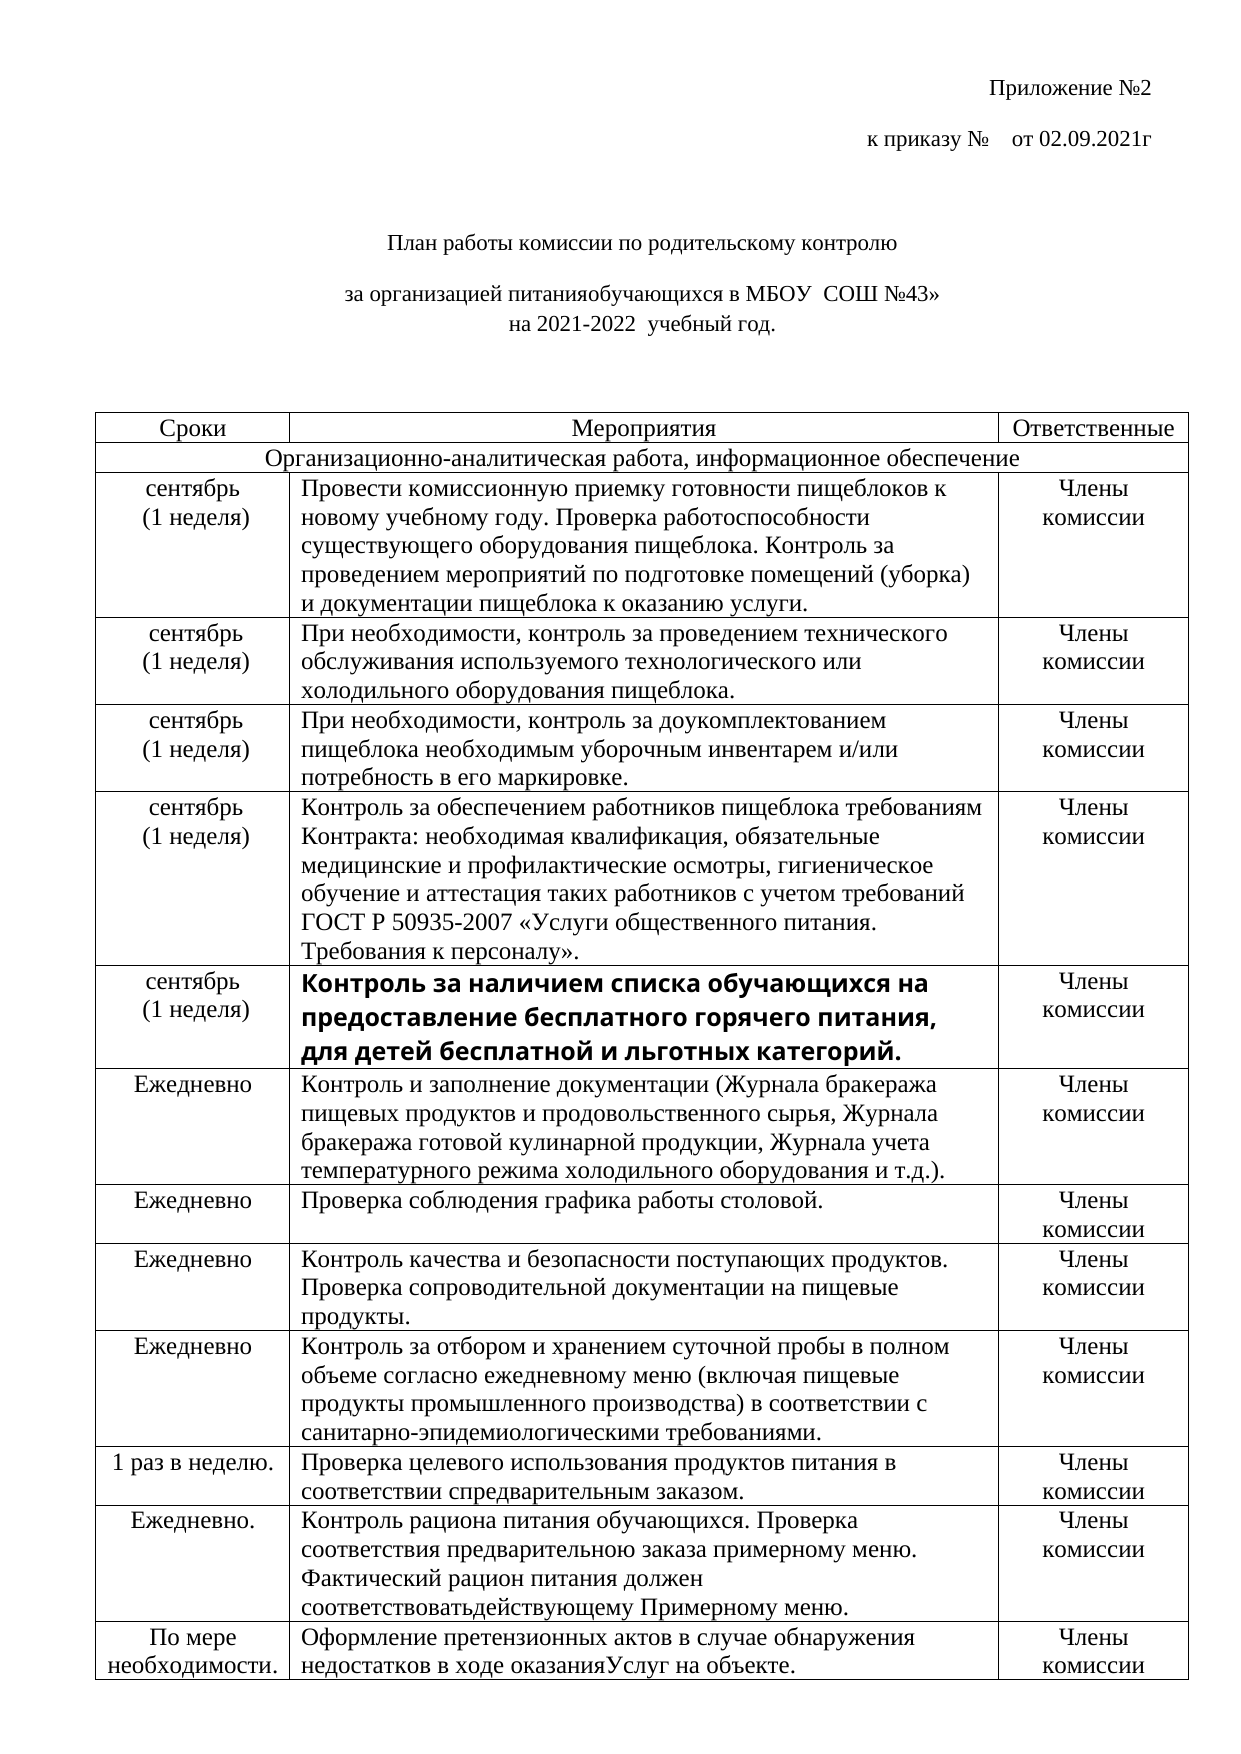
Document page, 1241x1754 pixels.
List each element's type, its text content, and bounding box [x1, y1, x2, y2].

table_cell Члены комиссии [999, 1622, 1188, 1679]
table_cell Контроль за обеспечением работников пищеблока требованиям Контракта: необходимая квалификация, обязательные медицинские и профилактические осмотры, гигиеническое обучение и аттестация таких работников с учетом требований ГОСТ Р 50935-2007 «Услуги общественного питания. Требования к персоналу». [290, 792, 998, 965]
text Приложение №2 [133, 74, 1152, 100]
table_cell Члены комиссии [999, 1069, 1188, 1184]
table_cell Ежедневно [96, 1185, 289, 1243]
table_cell сентябрь (1 неделя) [96, 792, 289, 965]
table_cell Члены комиссии [999, 792, 1188, 965]
table_cell Ежедневно [96, 1331, 289, 1446]
table_cell Контроль рациона питания обучающихся. Проверка соответствия предварительною заказа примерному меню. Фактический рацион питания должен соответствоватьдействующему Примерному меню. [290, 1506, 998, 1621]
table_header Ответственные [999, 413, 1188, 442]
table_cell Контроль и заполнение документации (Журнала бракеража пищевых продуктов и продовольственного сырья, Журнала бракеража готовой кулинарной продукции, Журнала учета температурного режима холодильного оборудования и т.д.). [290, 1069, 998, 1184]
table_cell Ежедневно [96, 1069, 289, 1184]
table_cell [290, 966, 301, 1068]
table_cell Члены комиссии [999, 1244, 1188, 1330]
table_header Мероприятия [290, 413, 998, 442]
table_cell Организационно-аналитическая работа, информационное обеспечение [96, 443, 1188, 472]
table_cell Ежедневно [96, 1244, 289, 1330]
table_cell Оформление претензионных актов в случае обнаружения недостатков в ходе оказанияУслуг на объекте. [290, 1622, 998, 1679]
table_cell Контроль за наличием списка обучающихся на предоставление бесплатного горячего питания, для детей бесплатной и льготных категорий. [902, 966, 998, 1068]
table_cell Члены комиссии [999, 618, 1188, 704]
table_cell При необходимости, контроль за доукомплектованием пищеблока необходимым уборочным инвентарем и/или потребность в его маркировке. [290, 705, 998, 791]
table_cell Члены комиссии [999, 473, 1188, 617]
table_cell сентябрь (1 неделя) [96, 473, 289, 617]
table_cell Члены комиссии [999, 966, 1188, 1068]
table_cell При необходимости, контроль за проведением технического обслуживания используемого технологического или холодильного оборудования пищеблока. [290, 618, 998, 704]
table_cell По мере необходимости. [96, 1622, 289, 1679]
table_cell сентябрь (1 неделя) [96, 966, 289, 1068]
table_cell Проверка целевого использования продуктов питания в соответствии спредварительным заказом. [290, 1447, 998, 1504]
text План работы комиссии по родительскому контролю [133, 229, 1152, 255]
table_cell Контроль за отбором и хранением суточной пробы в полном объеме согласно ежедневному меню (включая пищевые продукты промышленного производства) в соответствии с санитарно-эпидемиологическими требованиями. [290, 1331, 998, 1446]
table_cell Члены комиссии [999, 1185, 1188, 1243]
table_cell Провести комиссионную приемку готовности пищеблоков к новому учебному году. Проверка работоспособности существующего оборудования пищеблока. Контроль за проведением мероприятий по подготовке помещений (уборка) и документации пищеблока к оказанию услуги. [290, 473, 998, 617]
table_cell Контроль качества и безопасности поступающих продуктов. Проверка сопроводительной документации на пищевые продукты. [290, 1244, 998, 1330]
text за организацией питанияобучающихся в МБОУ СОШ №43» на 2021-2022 учебный год. [133, 280, 1152, 337]
table_cell Проверка соблюдения графика работы столовой. [290, 1185, 998, 1243]
table_cell Члены комиссии [999, 1447, 1188, 1504]
table_cell Члены комиссии [999, 1331, 1188, 1446]
table_cell сентябрь (1 неделя) [96, 705, 289, 791]
table_cell Члены комиссии [999, 1506, 1188, 1621]
table_cell 1 раз в неделю. [96, 1447, 289, 1504]
text к приказу № от 02.09.2021г [133, 125, 1152, 151]
table_cell Члены комиссии [999, 705, 1188, 791]
table_cell Ежедневно. [96, 1506, 289, 1621]
table_cell сентябрь (1 неделя) [96, 618, 289, 704]
table_header Сроки [96, 413, 289, 442]
